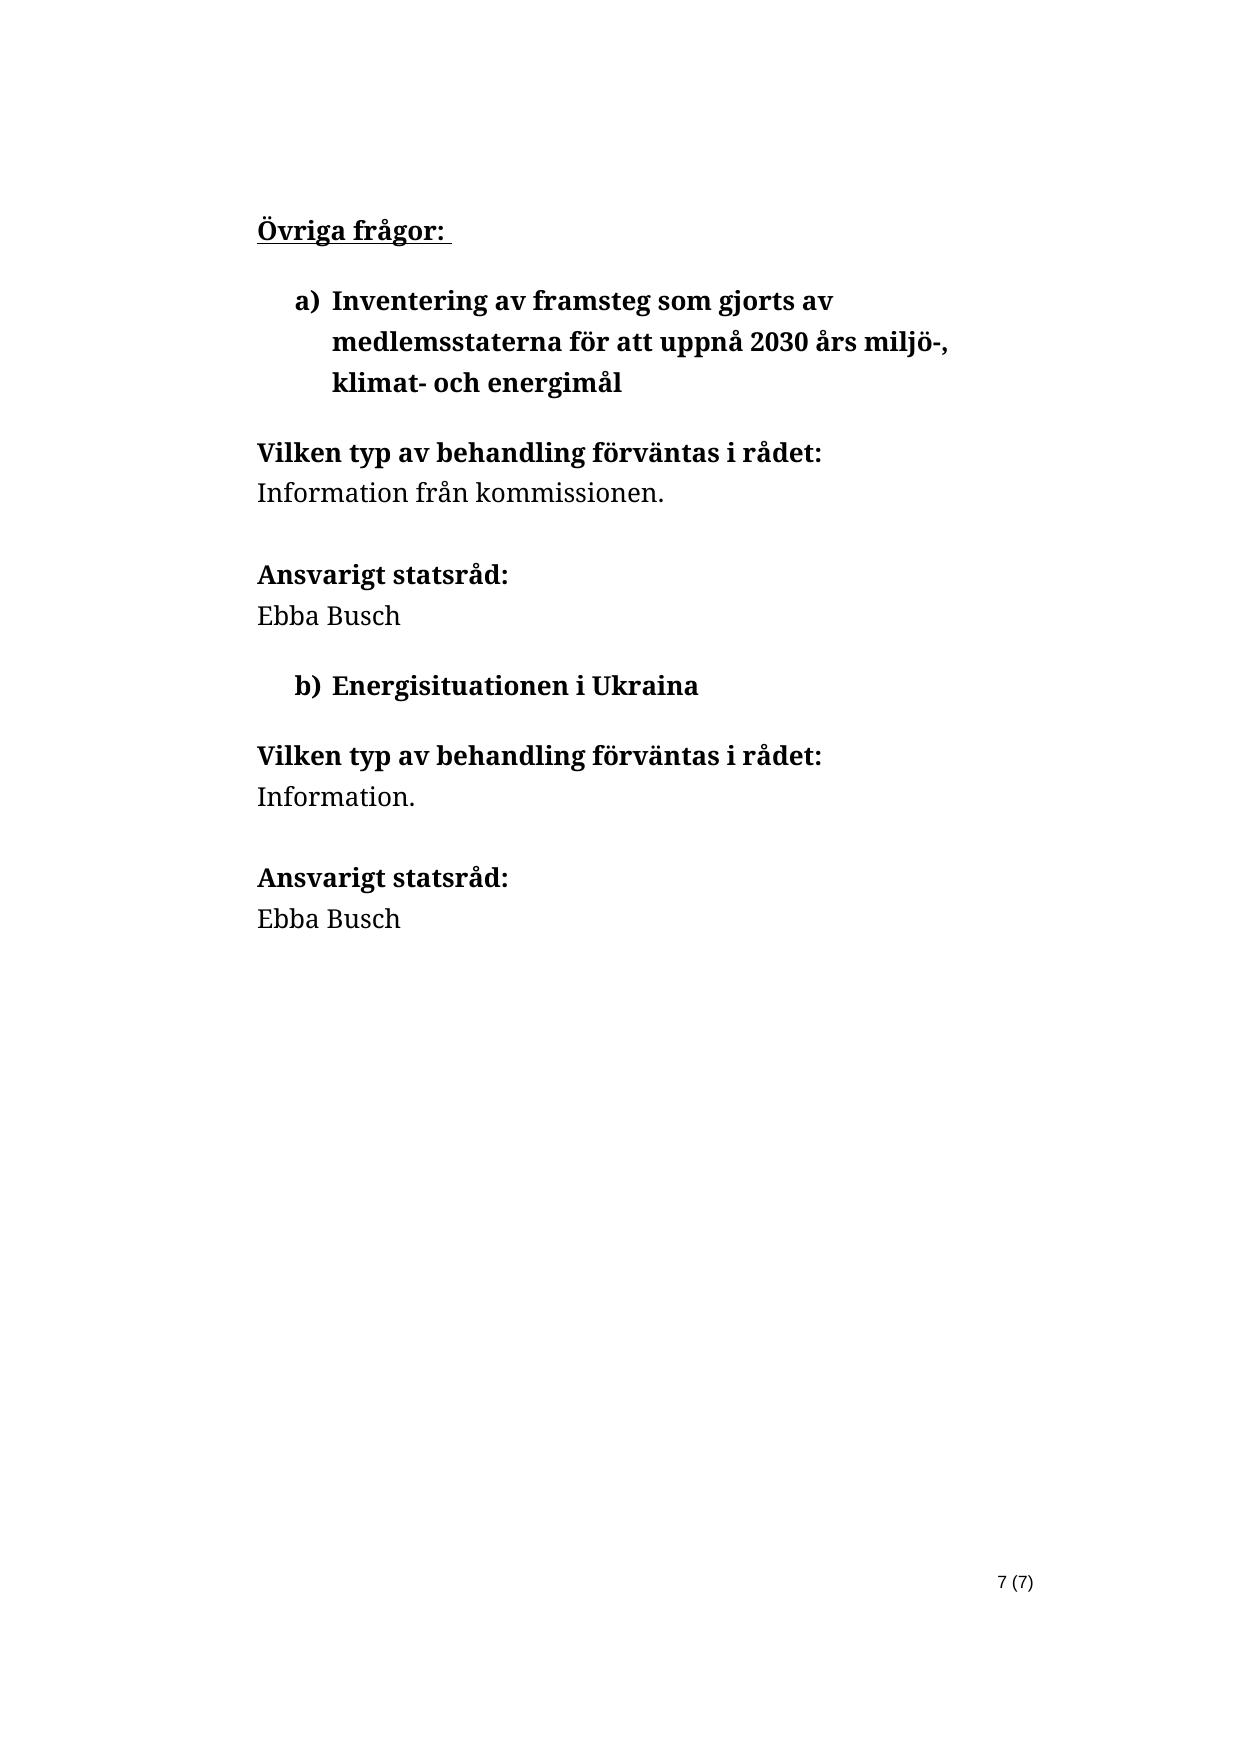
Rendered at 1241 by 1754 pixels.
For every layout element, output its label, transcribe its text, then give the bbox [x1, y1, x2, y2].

text Ebba Busch [257, 598, 1033, 633]
text Information från kommissionen. [257, 475, 1033, 511]
text Vilken typ av behandling förväntas i rådet: [257, 738, 1033, 773]
text Ansvarigt statsråd: [257, 860, 1033, 896]
text Vilken typ av behandling förväntas i rådet: [257, 434, 1033, 470]
text Information. [257, 778, 1033, 814]
text Ebba Busch [257, 901, 1033, 936]
text Övriga frågor: [257, 213, 1033, 248]
list Energisituationen i Ukraina [294, 668, 1033, 703]
text Ansvarigt statsråd: [257, 557, 1033, 592]
list Inventering av framsteg som gjorts av medlemsstaterna för att uppnå 2030 års miljö-, klimat- och energimål [294, 283, 1033, 400]
